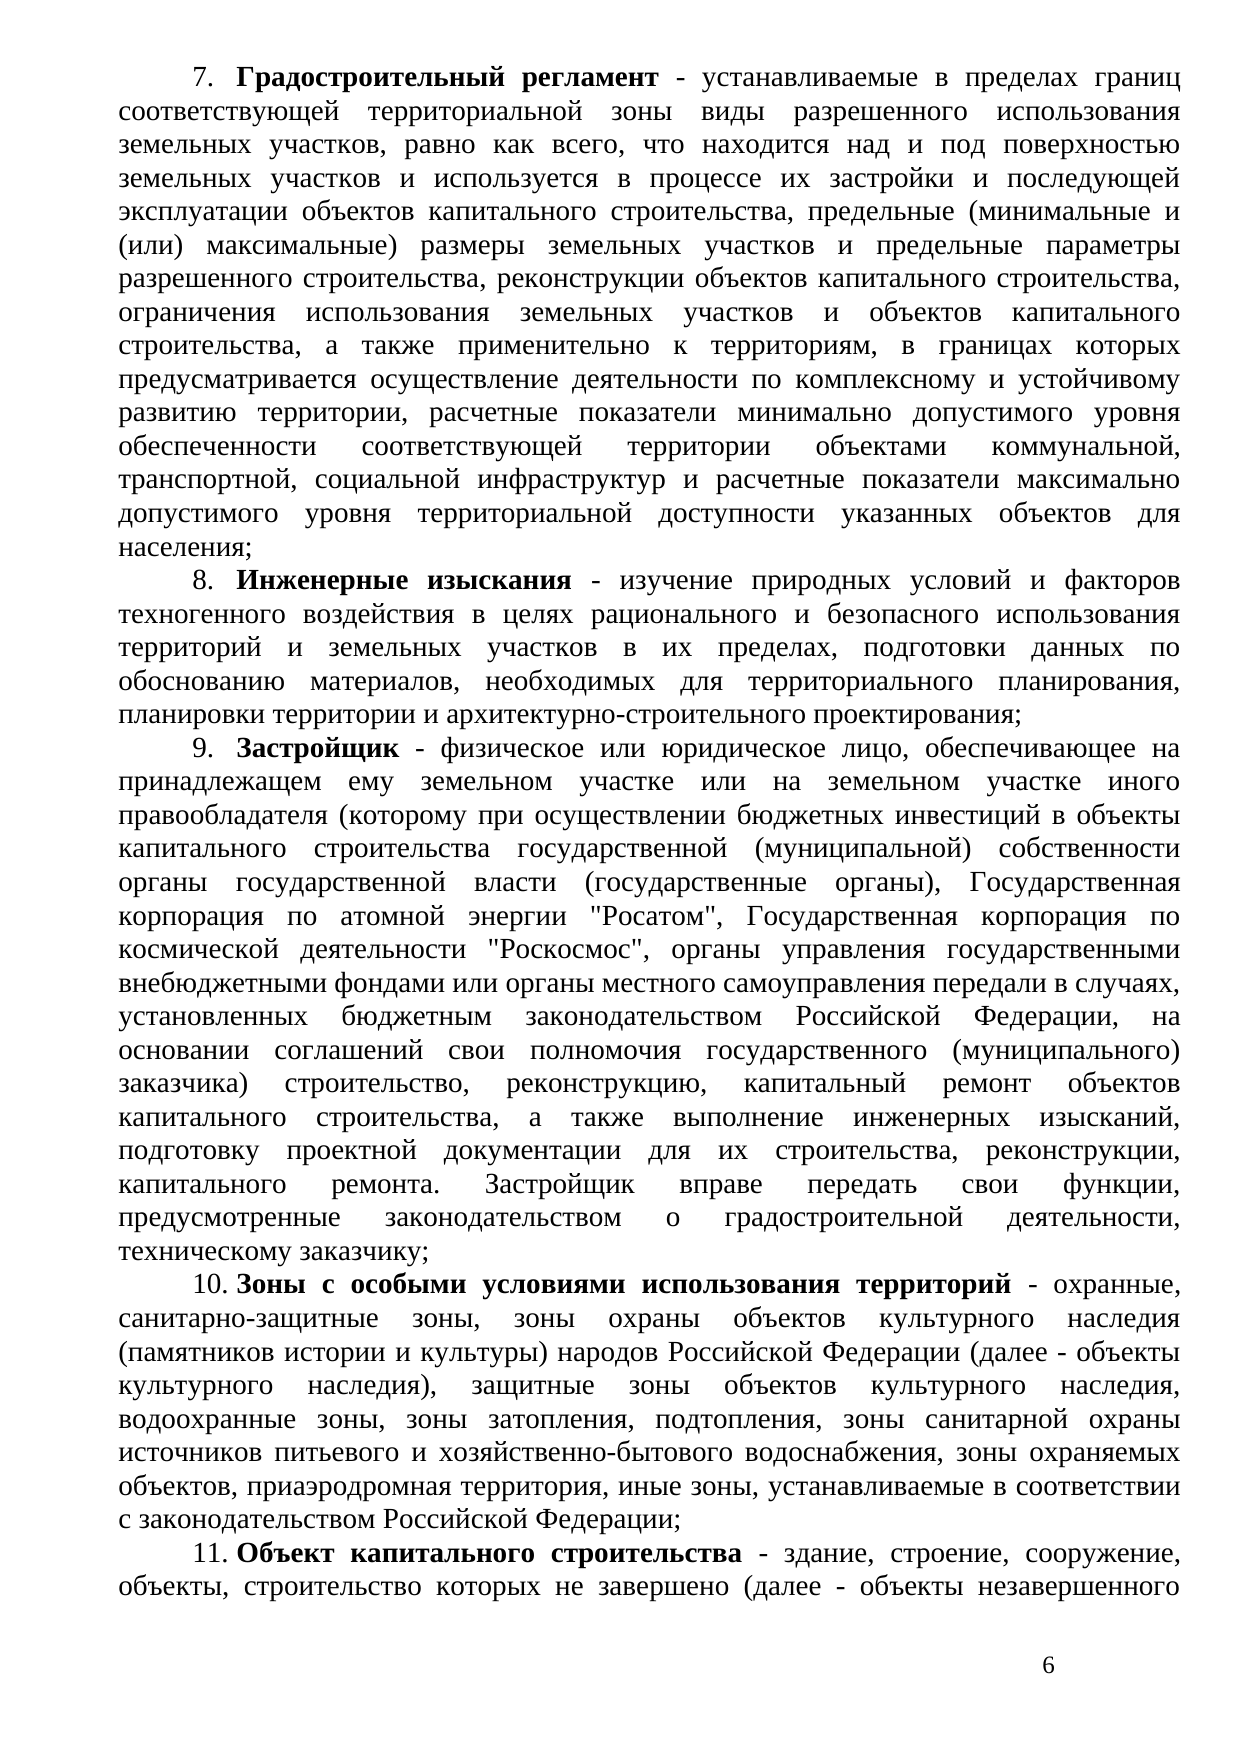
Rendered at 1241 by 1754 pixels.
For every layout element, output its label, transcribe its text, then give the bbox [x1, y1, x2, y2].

list Инженерные изыскания - изучение природных условий и факторов техногенного воздействия в целях рационального и безопасного использования территорий и земельных участков в их пределах, подготовки данных по обоснованию материалов, необходимых для территориального планирования, планировки территории и архитектурно-строительного проектирования; [118, 562, 1181, 730]
list Градостроительный регламент - устанавливаемые в пределах границ соответствующей территориальной зоны виды разрешенного использования земельных участков, равно как всего, что находится над и под поверхностью земельных участков и используется в процессе их застройки и последующей эксплуатации объектов капитального строительства, предельные (минимальные и (или) максимальные) размеры земельных участков и предельные параметры разрешенного строительства, реконструкции объектов капитального строительства, ограничения использования земельных участков и объектов капитального строительства, а также применительно к территориям, в границах которых предусматривается осуществление деятельности по комплексному и устойчивому развитию территории, расчетные показатели минимально допустимого уровня обеспеченности соответствующей территории объектами коммунальной, транспортной, социальной инфраструктур и расчетные показатели максимально допустимого уровня территориальной доступности указанных объектов для населения; [118, 59, 1181, 562]
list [118, 1535, 1181, 1602]
list Зоны с особыми условиями использования территорий - охранные, санитарно-защитные зоны, зоны охраны объектов культурного наследия (памятников истории и культуры) народов Российской Федерации (далее - объекты культурного наследия), защитные зоны объектов культурного наследия, водоохранные зоны, зоны затопления, подтопления, зоны санитарной охраны источников питьевого и хозяйственно-бытового водоснабжения, зоны охраняемых объектов, приаэродромная территория, иные зоны, устанавливаемые в соответствии с законодательством Российской Федерации; [118, 1267, 1181, 1535]
list Застройщик - физическое или юридическое лицо, обеспечивающее на принадлежащем ему земельном участке или на земельном участке иного правообладателя (которому при осуществлении бюджетных инвестиций в объекты капитального строительства государственной (муниципальной) собственности органы государственной власти (государственные органы), Государственная корпорация по атомной энергии "Росатом", Государственная корпорация по космической деятельности "Роскосмос", органы управления государственными внебюджетными фондами или органы местного самоуправления передали в случаях, установленных бюджетным законодательством Российской Федерации, на основании соглашений свои полномочия государственного (муниципального) заказчика) строительство, реконструкцию, капитальный ремонт объектов капитального строительства, а также выполнение инженерных изысканий, подготовку проектной документации для их строительства, реконструкции, капитального ремонта. Застройщик вправе передать свои функции, предусмотренные законодательством о градостроительной деятельности, техническому заказчику; [118, 730, 1181, 1267]
